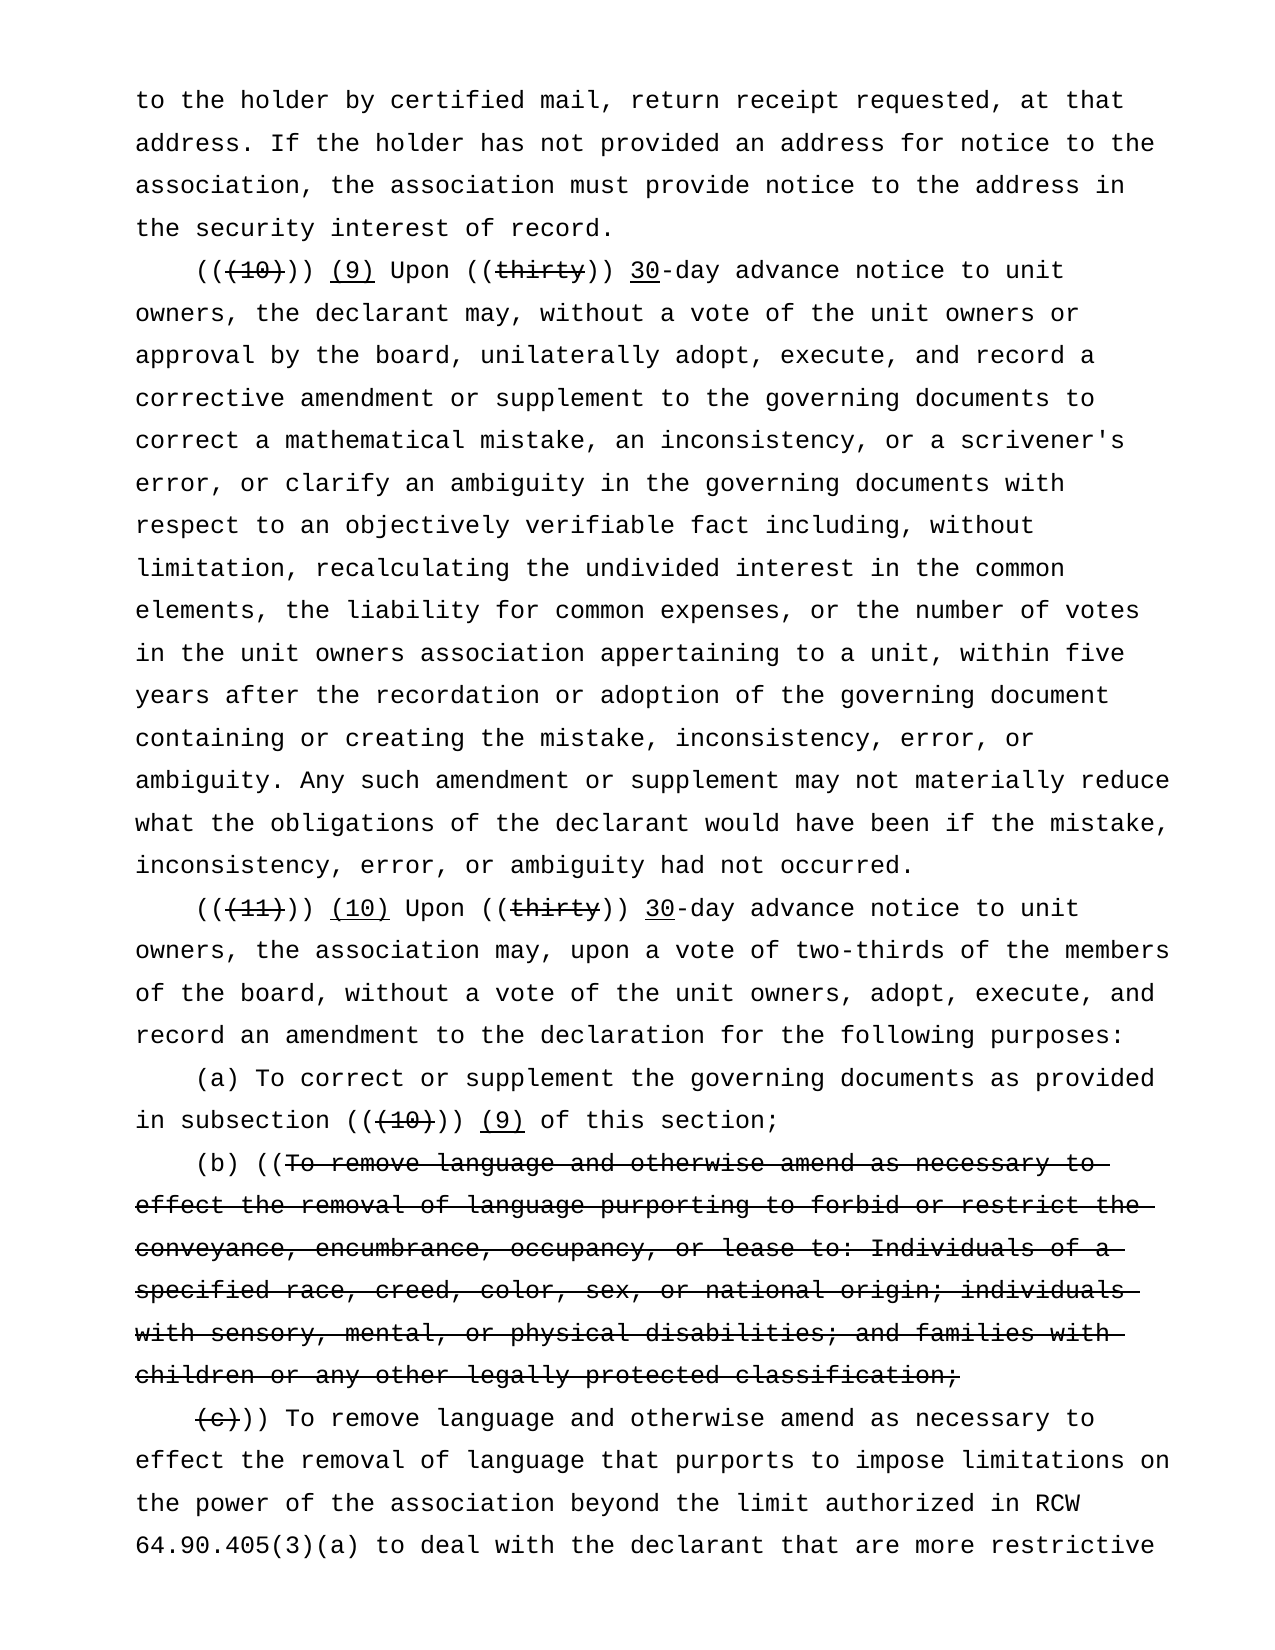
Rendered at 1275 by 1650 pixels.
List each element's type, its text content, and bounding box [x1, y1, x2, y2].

text (b) ((To remove language and otherwise amend as necessary to effect the removal of language purporting to forbid or restrict the conveyance, encumbrance, occupancy, or lease to: Individuals of a specified race, creed, color, sex, or national origin; individuals with sensory, mental, or physical disabilities; and families with children or any other legally protected classification; [135, 1137, 1170, 1392]
text (((11))) (10) Upon ((thirty)) 30-day advance notice to unit owners, the association may, upon a vote of two-thirds of the members of the board, without a vote of the unit owners, adopt, execute, and record an amendment to the declaration for the following purposes: [135, 882, 1170, 1052]
text (((10))) (9) Upon ((thirty)) 30-day advance notice to unit owners, the declarant may, without a vote of the unit owners or approval by the board, unilaterally adopt, execute, and record a corrective amendment or supplement to the governing documents to correct a mathematical mistake, an inconsistency, or a scrivener's error, or clarify an ambiguity in the governing documents with respect to an objectively verifiable fact including, without limitation, recalculating the undivided interest in the common elements, the liability for common expenses, or the number of votes in the unit owners association appertaining to a unit, within five years after the recordation or adoption of the governing document containing or creating the mistake, inconsistency, error, or ambiguity. Any such amendment or supplement may not materially reduce what the obligations of the declarant would have been if the mistake, inconsistency, error, or ambiguity had not occurred. [135, 245, 1170, 882]
text (a) To correct or supplement the governing documents as provided in subsection (((10))) (9) of this section; [135, 1052, 1170, 1137]
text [135, 75, 1170, 245]
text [135, 1392, 1170, 1562]
